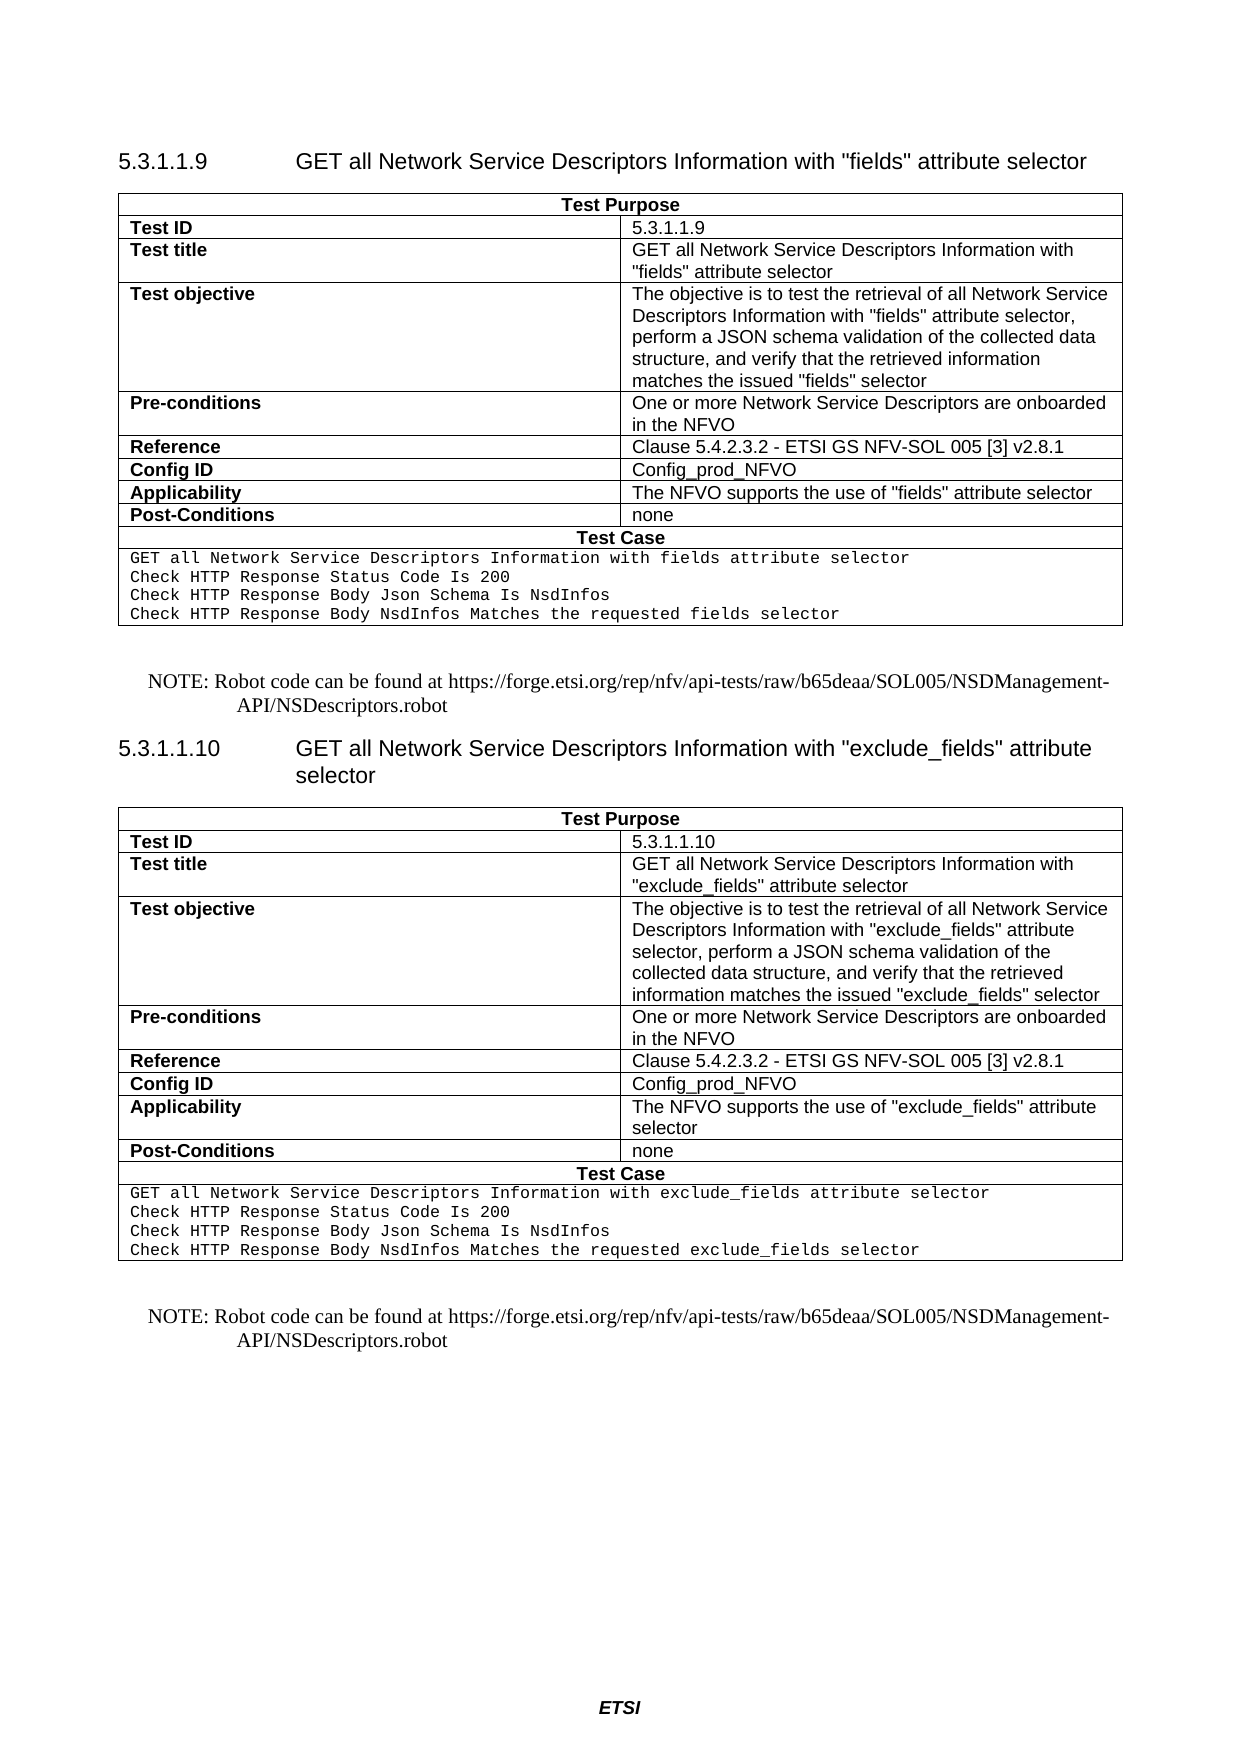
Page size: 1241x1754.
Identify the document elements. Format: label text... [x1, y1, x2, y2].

table_cell GET all Network Service Descriptors Information with fields attribute selector Check HTTP Response Status Code Is 200 Check HTTP Response Body Json Schema Is NsdInfos Check HTTP Response Body NsdInfos Matches the requested fields selector [119, 549, 1122, 625]
table_cell Test Case [119, 1162, 1122, 1184]
table_cell GET all Network Service Descriptors Information with exclude_fields attribute selector Check HTTP Response Status Code Is 200 Check HTTP Response Body Json Schema Is NsdInfos Check HTTP Response Body NsdInfos Matches the requested exclude_fields selector [119, 1185, 1122, 1260]
table_cell GET all Network Service Descriptors Information with "exclude_fields" attribute selector [621, 853, 1122, 896]
table_cell Clause 5.4.2.3.2 - ETSI GS NFV-SOL 005 [3] v2.8.1 [621, 1050, 1122, 1072]
table_header Test Purpose [119, 808, 1122, 829]
table_cell Clause 5.4.2.3.2 - ETSI GS NFV-SOL 005 [3] v2.8.1 [621, 436, 1122, 458]
table_cell Applicability [119, 1096, 620, 1139]
table_cell Test ID [119, 216, 620, 238]
table_cell The objective is to test the retrieval of all Network Service Descriptors Information with "fields" attribute selector, perform a JSON schema validation of the collected data structure, and verify that the retrieved information matches the issued "fields" selector [621, 283, 1122, 391]
table_cell GET all Network Service Descriptors Information with "fields" attribute selector [621, 239, 1122, 282]
table_cell Pre-conditions [119, 392, 620, 435]
table_cell Post-Conditions [119, 504, 620, 526]
table_cell Applicability [119, 481, 620, 503]
table_cell Test objective [119, 897, 620, 1005]
subtitle 5.3.1.1.9 GET all Network Service Descriptors Information with "fields" attribute selector [118, 148, 1122, 174]
table_cell Test title [119, 853, 620, 896]
table_cell Test title [119, 239, 620, 282]
table_cell The objective is to test the retrieval of all Network Service Descriptors Information with "exclude_fields" attribute selector, perform a JSON schema validation of the collected data structure, and verify that the retrieved information matches the issued "exclude_fields" selector [621, 897, 1122, 1005]
table_cell Config ID [119, 1073, 620, 1094]
table_cell 5.3.1.1.10 [621, 831, 1122, 852]
table_cell The NFVO supports the use of "fields" attribute selector [621, 481, 1122, 503]
table_cell Reference [119, 1050, 620, 1072]
table_cell Config_prod_NFVO [621, 459, 1122, 480]
table_cell Test Case [119, 527, 1122, 548]
table_cell Test ID [119, 831, 620, 852]
table_cell One or more Network Service Descriptors are onboarded in the NFVO [621, 1006, 1122, 1049]
table_cell none [621, 1140, 1122, 1161]
text NOTE: Robot code can be found at https://forge.etsi.org/rep/nfv/api-tests/raw/b65deaa/SOL005/NSDManagement-API/NSDescriptors.robot [148, 1304, 1122, 1352]
table_cell One or more Network Service Descriptors are onboarded in the NFVO [621, 392, 1122, 435]
table_cell Post-Conditions [119, 1140, 620, 1161]
table_cell Config_prod_NFVO [621, 1073, 1122, 1094]
table_cell none [621, 504, 1122, 526]
table_cell The NFVO supports the use of "exclude_fields" attribute selector [621, 1096, 1122, 1139]
table_header Test Purpose [119, 194, 1122, 215]
table_cell Test objective [119, 283, 620, 391]
subtitle 5.3.1.1.10 GET all Network Service Descriptors Information with "exclude_fields" attribute selector [118, 735, 1122, 788]
table_cell Pre-conditions [119, 1006, 620, 1049]
table_cell Reference [119, 436, 620, 458]
table_cell 5.3.1.1.9 [621, 216, 1122, 238]
text NOTE: Robot code can be found at https://forge.etsi.org/rep/nfv/api-tests/raw/b65deaa/SOL005/NSDManagement-API/NSDescriptors.robot [148, 668, 1122, 717]
table_cell Config ID [119, 459, 620, 480]
